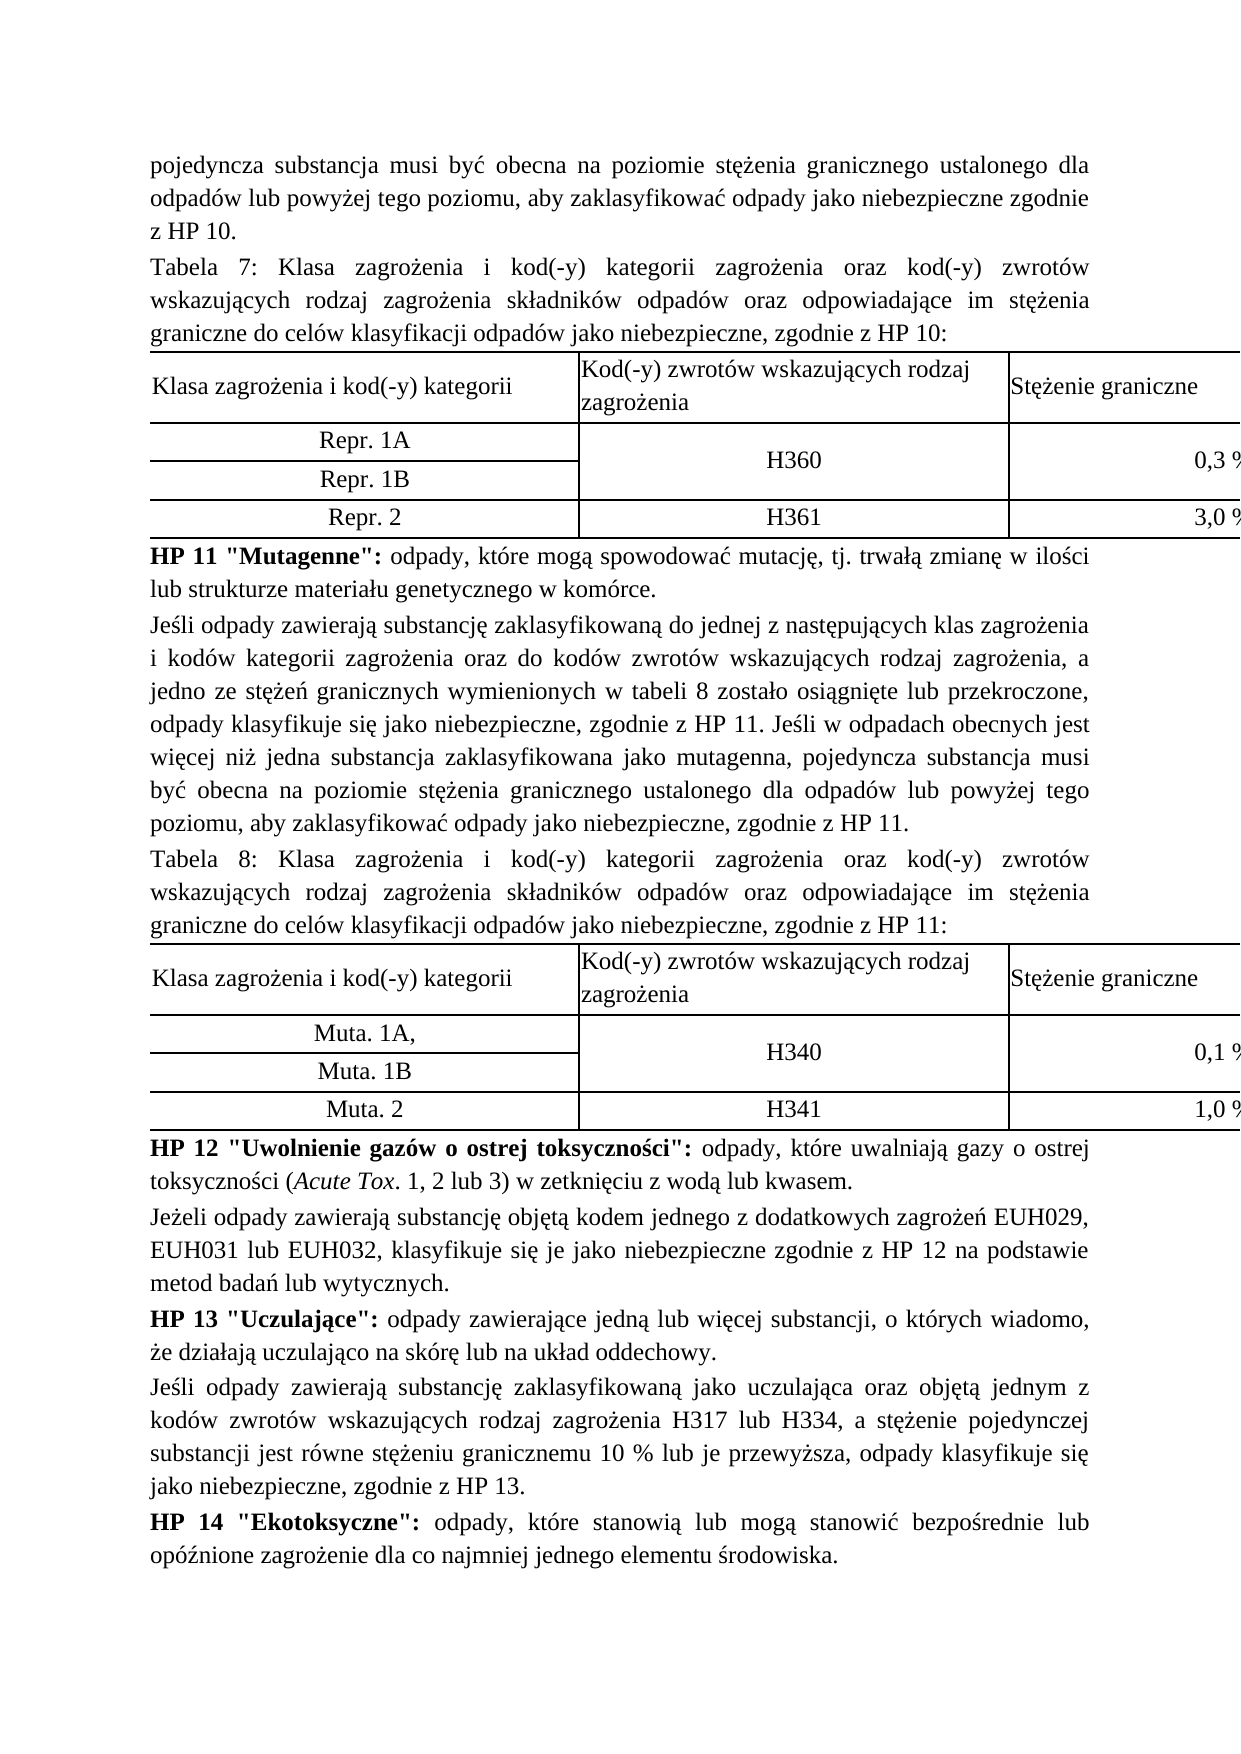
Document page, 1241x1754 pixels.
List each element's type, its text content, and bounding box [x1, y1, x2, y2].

text Tabela 8: Klasa zagrożenia i kod(-y) kategorii zagrożenia oraz kod(-y) zwrotów wskazujących rodzaj zagrożenia składników odpadów oraz odpowiadające im stężenia graniczne do celów klasyfikacji odpadów jako niebezpieczne, zgodnie z HP 11: [150, 844, 1090, 938]
text Jeśli odpady zawierają substancję zaklasyfikowaną do jednej z następujących klas zagrożenia i kodów kategorii zagrożenia oraz do kodów zwrotów wskazujących rodzaj zagrożenia, a jedno ze stężeń granicznych wymienionych w tabeli 8 zostało osiągnięte lub przekroczone, odpady klasyfikuje się jako niebezpieczne, zgodnie z HP 11. Jeśli w odpadach obecnych jest więcej niż jedna substancja zaklasyfikowana jako mutagenna, pojedyncza substancja musi być obecna na poziomie stężenia granicznego ustalonego dla odpadów lub powyżej tego poziomu, aby zaklasyfikować odpady jako niebezpieczne, zgodnie z HP 11. [150, 610, 1090, 837]
table_cell Repr. 2 [150, 501, 578, 537]
text HP 13 "Uczulające": odpady zawierające jedną lub więcej substancji, o których wiadomo, że działają uczulająco na skórę lub na układ oddechowy. [150, 1304, 1090, 1366]
table_cell Muta. 1A, [150, 1016, 578, 1052]
table_cell Repr. 1B [150, 462, 578, 498]
table_cell Repr. 1A [150, 424, 578, 460]
table_header Klasa zagrożenia i kod(-y) kategorii [150, 945, 578, 1014]
text HP 12 "Uwolnienie gazów o ostrej toksyczności": odpady, które uwalniają gazy o ostrej toksyczności (Acute Tox. 1, 2 lub 3) w zetknięciu z wodą lub kwasem. [150, 1133, 1090, 1195]
table_cell H360 [580, 424, 1008, 498]
table_cell 0,3 % [1010, 424, 1240, 498]
table_cell H341 [580, 1093, 1008, 1129]
table_cell Muta. 2 [150, 1093, 578, 1129]
table_cell 3,0 % [1010, 501, 1240, 537]
table_header Klasa zagrożenia i kod(-y) kategorii [150, 353, 578, 422]
table_header Stężenie graniczne [1010, 945, 1240, 1014]
table_cell Muta. 1B [150, 1054, 578, 1091]
text Jeśli odpady zawierają substancję zaklasyfikowaną jako uczulająca oraz objętą jednym z kodów zwrotów wskazujących rodzaj zagrożenia H317 lub H334, a stężenie pojedynczej substancji jest równe stężeniu granicznemu 10 % lub je przewyższa, odpady klasyfikuje się jako niebezpieczne, zgodnie z HP 13. [150, 1372, 1090, 1500]
table_header Kod(-y) zwrotów wskazujących rodzaj zagrożenia [580, 353, 1008, 422]
table_cell 1,0 % [1010, 1093, 1240, 1129]
table_cell H340 [580, 1016, 1008, 1091]
text HP 11 "Mutagenne": odpady, które mogą spowodować mutację, tj. trwałą zmianę w ilości lub strukturze materiału genetycznego w komórce. [150, 541, 1090, 603]
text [150, 150, 1090, 245]
table_header Kod(-y) zwrotów wskazujących rodzaj zagrożenia [580, 945, 1008, 1014]
table_cell 0,1 % [1010, 1016, 1240, 1091]
table_header Stężenie graniczne [1010, 353, 1240, 422]
table_cell H361 [580, 501, 1008, 537]
text Tabela 7: Klasa zagrożenia i kod(-y) kategorii zagrożenia oraz kod(-y) zwrotów wskazujących rodzaj zagrożenia składników odpadów oraz odpowiadające im stężenia graniczne do celów klasyfikacji odpadów jako niebezpieczne, zgodnie z HP 10: [150, 252, 1090, 346]
text Jeżeli odpady zawierają substancję objętą kodem jednego z dodatkowych zagrożeń EUH029, EUH031 lub EUH032, klasyfikuje się je jako niebezpieczne zgodnie z HP 12 na podstawie metod badań lub wytycznych. [150, 1202, 1090, 1297]
text HP 14 "Ekotoksyczne": odpady, które stanowią lub mogą stanowić bezpośrednie lub opóźnione zagrożenie dla co najmniej jednego elementu środowiska. [150, 1507, 1090, 1569]
